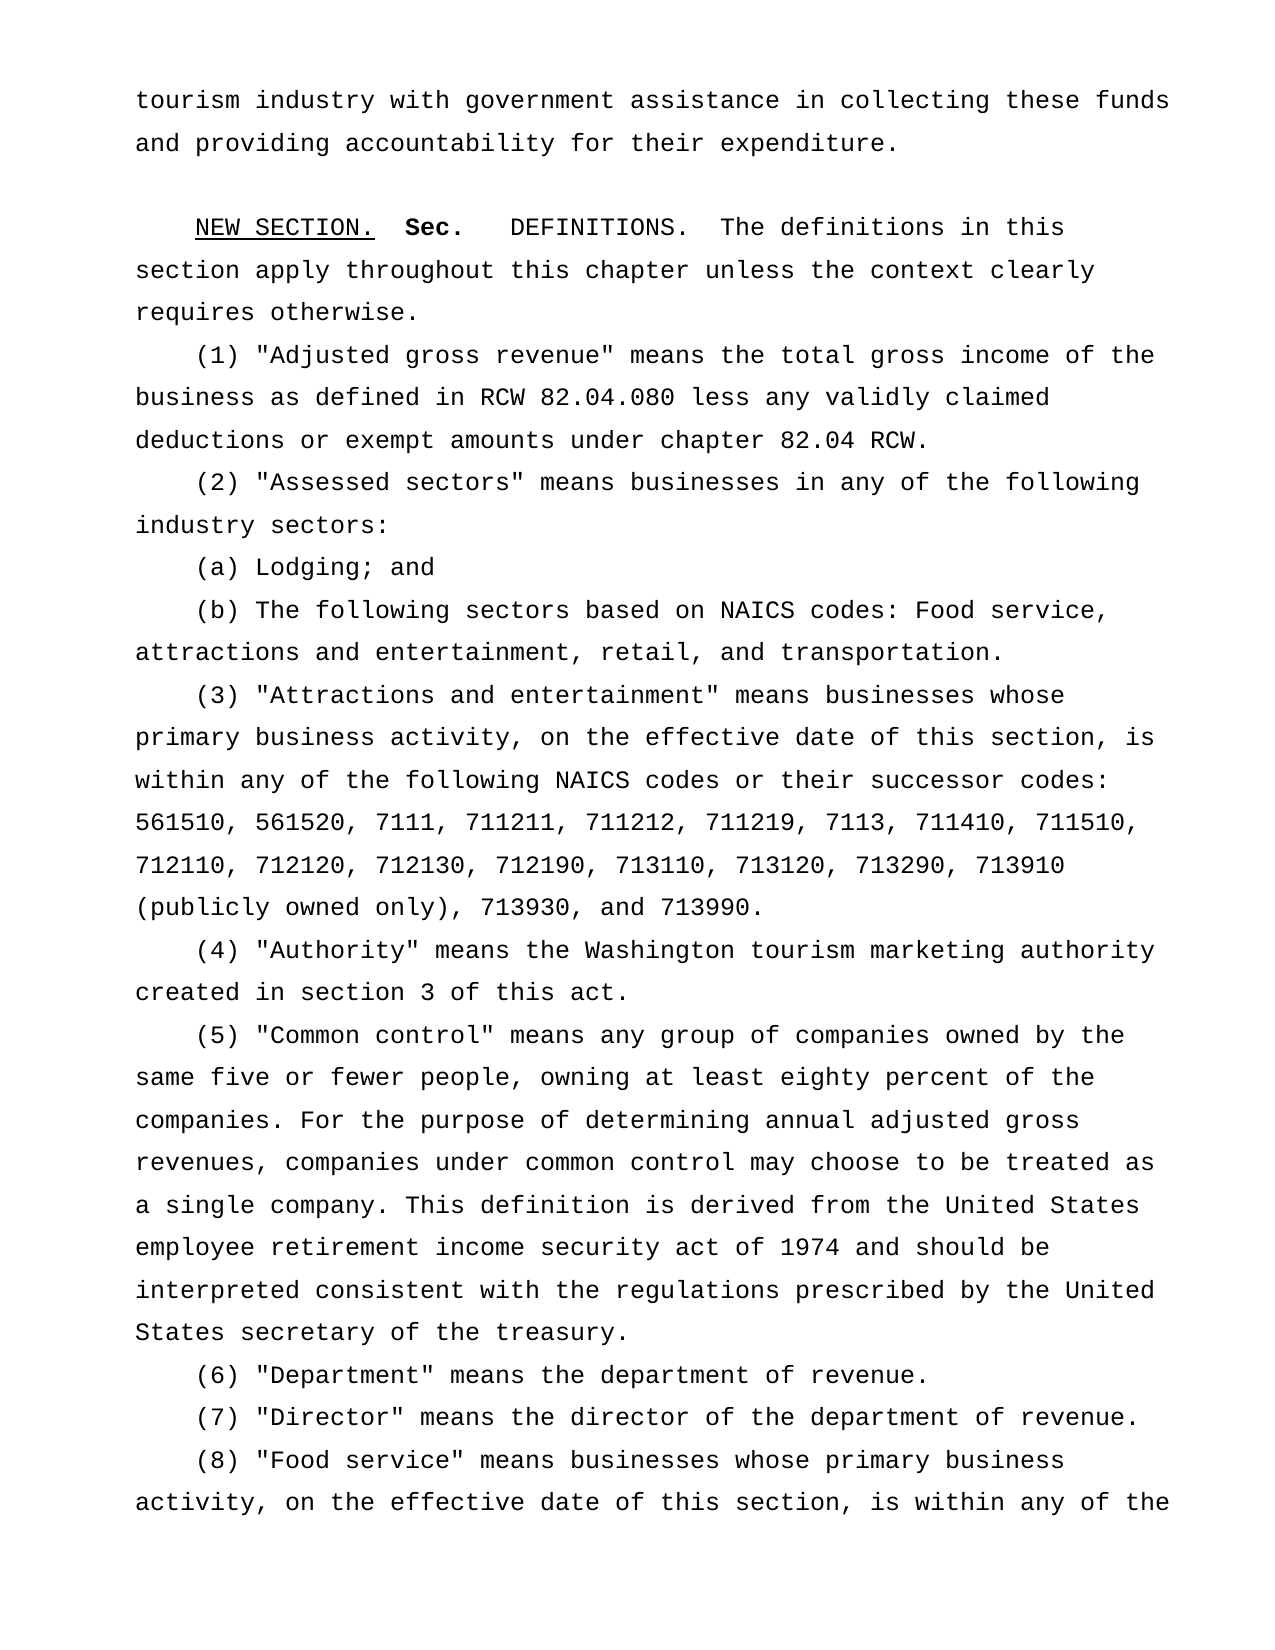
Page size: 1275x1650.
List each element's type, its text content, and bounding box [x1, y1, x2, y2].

text (7) "Director" means the director of the department of revenue. [135, 1392, 1170, 1434]
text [135, 1434, 1170, 1519]
text (1) "Adjusted gross revenue" means the total gross income of the business as defined in RCW 82.04.080 less any validly claimed deductions or exempt amounts under chapter 82.04 RCW. [135, 329, 1170, 457]
text (4) "Authority" means the Washington tourism marketing authority created in section 3 of this act. [135, 924, 1170, 1009]
text (6) "Department" means the department of revenue. [135, 1349, 1170, 1392]
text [135, 75, 1170, 160]
text (5) "Common control" means any group of companies owned by the same five or fewer people, owning at least eighty percent of the companies. For the purpose of determining annual adjusted gross revenues, companies under common control may choose to be treated as a single company. This definition is derived from the United States employee retirement income security act of 1974 and should be interpreted consistent with the regulations prescribed by the United States secretary of the treasury. [135, 1009, 1170, 1349]
text NEW SECTION. Sec. DEFINITIONS. The definitions in this section apply throughout this chapter unless the context clearly requires otherwise. [135, 202, 1170, 329]
text (a) Lodging; and [135, 542, 1170, 584]
text (b) The following sectors based on NAICS codes: Food service, attractions and entertainment, retail, and transportation. [135, 584, 1170, 669]
text (2) "Assessed sectors" means businesses in any of the following industry sectors: [135, 457, 1170, 542]
text (3) "Attractions and entertainment" means businesses whose primary business activity, on the effective date of this section, is within any of the following NAICS codes or their successor codes: 561510, 561520, 7111, 711211, 711212, 711219, 7113, 711410, 711510, 712110, 712120, 712130, 712190, 713110, 713120, 713290, 713910 (publicly owned only), 713930, and 713990. [135, 669, 1170, 924]
